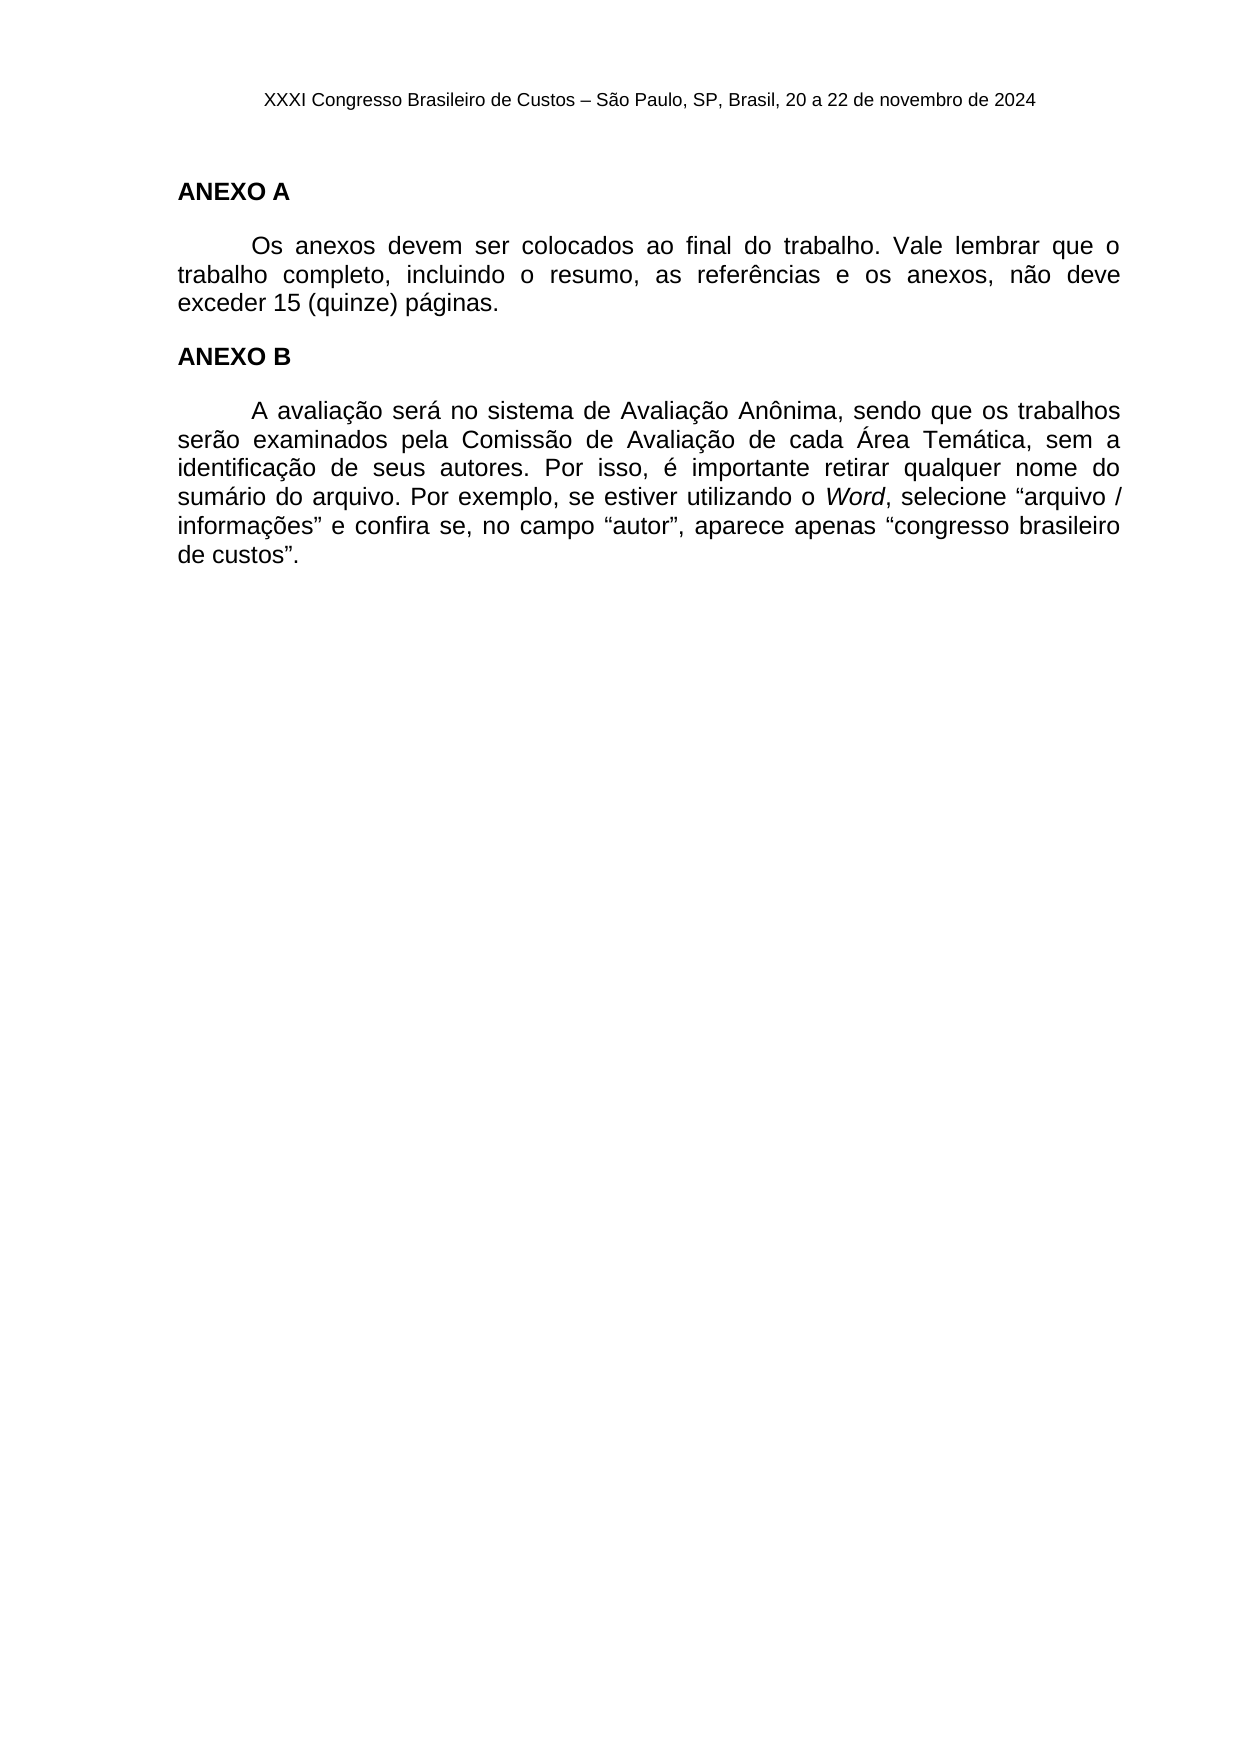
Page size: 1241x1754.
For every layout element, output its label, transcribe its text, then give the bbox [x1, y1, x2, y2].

text A avaliação será no sistema de Avaliação Anônima, sendo que os trabalhos serão examinados pela Comissão de Avaliação de cada Área Temática, sem a identificação de seus autores. Por isso, é importante retirar qualquer nome do sumário do arquivo. Por exemplo, se estiver utilizando o Word, selecione “arquivo / informações” e confira se, no campo “autor”, aparece apenas “congresso brasileiro de custos”. [177, 396, 1122, 568]
text Anexo B [177, 342, 1122, 371]
text Anexo A [177, 177, 1122, 206]
text Os anexos devem ser colocados ao final do trabalho. Vale lembrar que o trabalho completo, incluindo o resumo, as referências e os anexos, não deve exceder 15 (quinze) páginas. [177, 231, 1122, 317]
